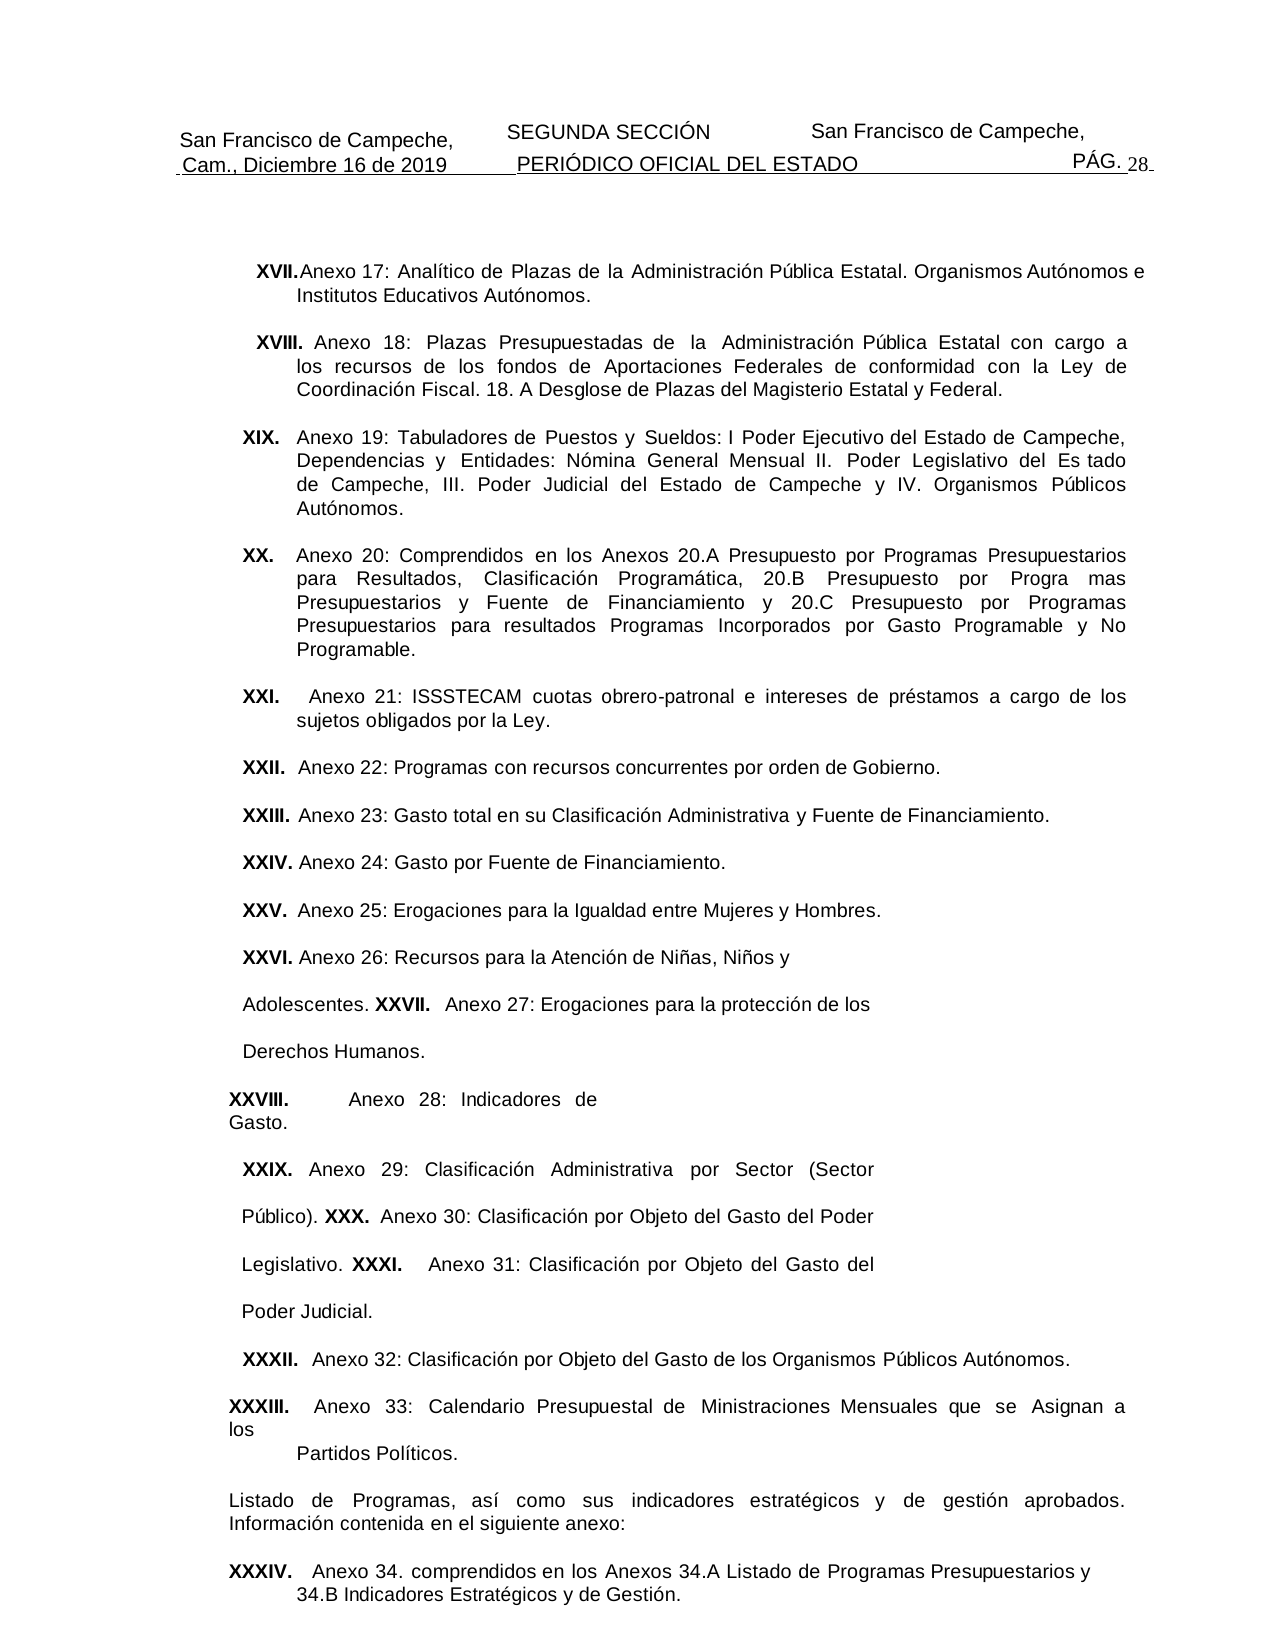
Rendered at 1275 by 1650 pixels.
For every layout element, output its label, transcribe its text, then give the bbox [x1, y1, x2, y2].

text XXXII. Anexo 32: Clasificación por Objeto del Gasto de los Organismos Públicos Autónomos. [242, 1347, 1169, 1370]
text XXXIV. Anexo 34. comprendidos en los Anexos 34.A Listado de Programas Presupuestarios y 34.B Indicadores Estratégicos y de Gestión. [228, 1560, 1126, 1606]
text Listado de Programas, así como sus indicadores estratégicos y de gestión aprobados. Información contenida en el siguiente anexo: [228, 1489, 1126, 1535]
text Institutos Educativos Autónomos. [296, 284, 1169, 306]
text XXIX. Anexo 29: Clasificación Administrativa por Sector (Sector Público). XXX. Anexo 30: Clasificación por Objeto del Gasto del Poder Legislativo. XXXI. Anexo 31: Clasificación por Objeto del Gasto del Poder Judicial. [241, 1158, 874, 1322]
text XXII. Anexo 22: Programas con recursos concurrentes por orden de Gobierno. [242, 756, 1169, 779]
text XVIII. Anexo 18: Plazas Presupuestadas de la Administración Pública Estatal con cargo a los recursos de los fondos de Aportaciones Federales de conformidad con la Ley de Coordinación Fiscal. 18. A Desglose de Plazas del Magisterio Estatal y Federal. [256, 331, 1127, 401]
text XVII.Anexo 17: Analítico de Plazas de la Administración Pública Estatal. Organismos Autónomos e [256, 260, 1169, 283]
text XX. Anexo 20: Comprendidos en los Anexos 20.A Presupuesto por Programas Presupuestarios para Resultados, Clasificación Programática, 20.B Presupuesto por Progra mas Presupuestarios y Fuente de Financiamiento y 20.C Presupuesto por Programas Presupuestarios para resultados Programas Incorporados por Gasto Programable y No Programable. [242, 544, 1126, 661]
text XXI. Anexo 21: ISSSTECAM cuotas obrero-patronal e intereses de préstamos a cargo de los sujetos obligados por la Ley. [242, 685, 1127, 731]
text XXVIII. Anexo 28: Indicadores de Gasto. [228, 1088, 597, 1133]
text XXXIII. Anexo 33: Calendario Presupuestal de Ministraciones Mensuales que se Asignan a los [228, 1395, 1125, 1440]
text Partidos Políticos. [296, 1441, 1169, 1464]
text XXIII. Anexo 23: Gasto total en su Clasificación Administrativa y Fuente de Financiamiento. [242, 803, 1169, 826]
text XXIV. Anexo 24: Gasto por Fuente de Financiamiento. [242, 851, 1169, 874]
text XIX. Anexo 19: Tabuladores de Puestos y Sueldos: I Poder Ejecutivo del Estado de Campeche, Dependencias y Entidades: Nómina General Mensual II. Poder Legislativo del Es tado de Campeche, III. Poder Judicial del Estado de Campeche y IV. Organismos Públicos Autónomos. [242, 426, 1127, 519]
text XXV. Anexo 25: Erogaciones para la Igualdad entre Mujeres y Hombres. XXVI. Anexo 26: Recursos para la Atención de Niñas, Niños y Adolescentes. XXVII. Anexo 27: Erogaciones para la protección de los Derechos Humanos. [242, 898, 909, 1063]
